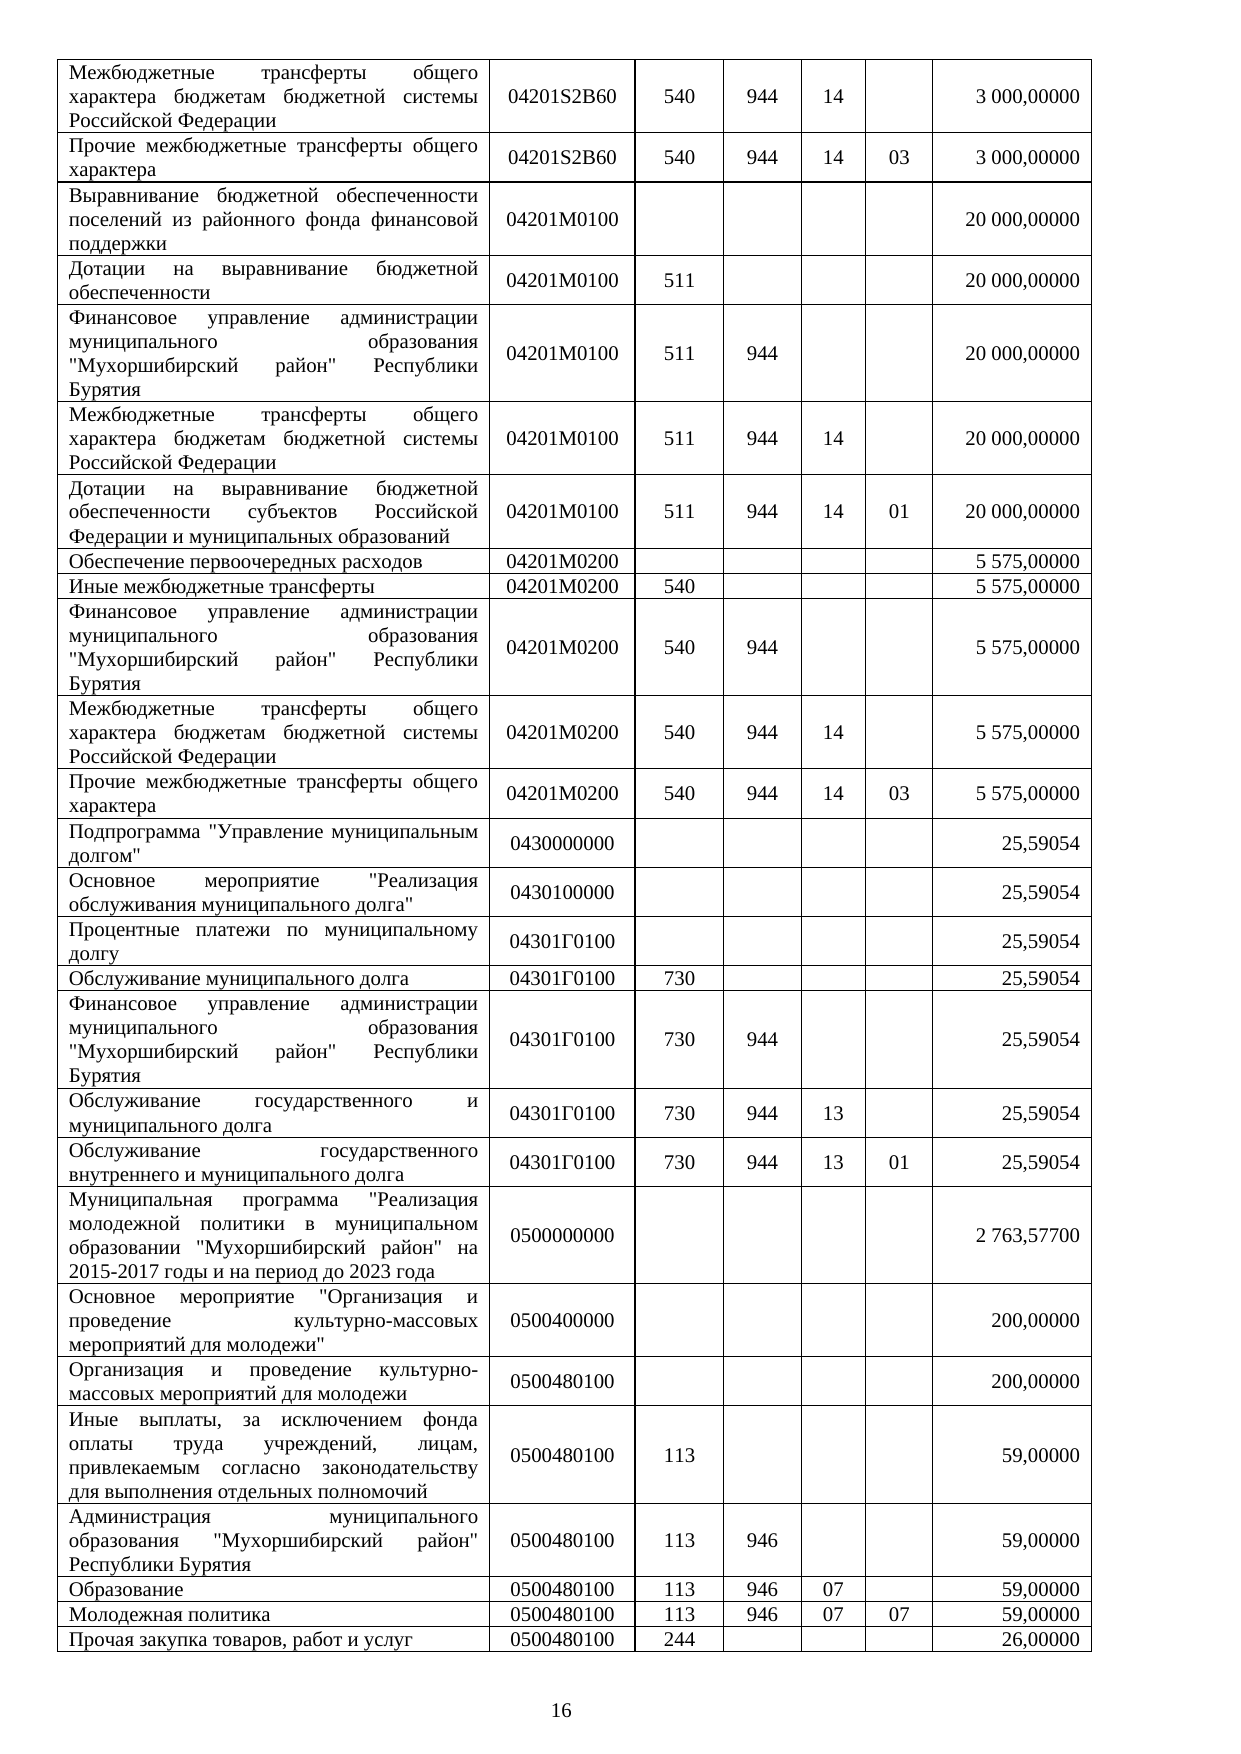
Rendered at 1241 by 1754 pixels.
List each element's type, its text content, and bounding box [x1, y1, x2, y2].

table_cell [636, 1187, 723, 1283]
table_cell 511 [636, 402, 723, 474]
table_cell Основное мероприятие "Реализация обслуживания муниципального долга" [58, 868, 489, 916]
table_cell 540 [636, 769, 723, 817]
table_cell 20 000,00000 [933, 402, 1091, 474]
table_cell Межбюджетные трансферты общего характера бюджетам бюджетной системы Российской Федерации [58, 402, 489, 474]
table_cell 0500400000 [490, 1284, 634, 1356]
table_cell 944 [724, 696, 801, 768]
table_cell [724, 966, 801, 990]
table_cell Подпрограмма "Управление муниципальным долгом" [58, 819, 489, 867]
table_cell Финансовое управление администрации муниципального образования "Мухоршибирский район" Республики Бурятия [58, 305, 489, 401]
table_cell [636, 917, 723, 965]
table_cell 540 [636, 696, 723, 768]
table_cell Обслуживание муниципального долга [58, 966, 489, 990]
table_cell 5 575,00000 [933, 574, 1091, 598]
table_cell 200,00000 [933, 1284, 1091, 1356]
table_cell [866, 305, 932, 401]
table_cell [802, 305, 865, 401]
table_cell 511 [636, 305, 723, 401]
table_cell 04201М0200 [490, 574, 634, 598]
table_cell 04201М0100 [490, 402, 634, 474]
table_cell [802, 599, 865, 695]
table_cell [866, 868, 932, 916]
table_cell [802, 917, 865, 965]
table_cell Иные выплаты, за исключением фонда оплаты труда учреждений, лицам, привлекаемым согласно законодательству для выполнения отдельных полномочий [58, 1406, 489, 1503]
table_cell [802, 966, 865, 990]
table_cell 14 [802, 769, 865, 817]
table_cell 944 [724, 475, 801, 548]
table_cell Организация и проведение культурно-массовых мероприятий для молодежи [58, 1357, 489, 1405]
table_cell Прочие межбюджетные трансферты общего характера [58, 769, 489, 817]
table_cell 540 [636, 60, 723, 132]
table_cell 07 [866, 1602, 932, 1626]
table_cell [866, 1504, 932, 1576]
table_cell [802, 549, 865, 573]
table_cell Процентные платежи по муниципальному долгу [58, 917, 489, 965]
table_cell 3 000,00000 [933, 60, 1091, 132]
table_cell [802, 1357, 865, 1405]
table_cell [724, 1627, 801, 1651]
table_cell 0500480100 [490, 1602, 634, 1626]
table_cell [636, 819, 723, 867]
table_cell 04201М0100 [490, 256, 634, 304]
table_cell 01 [866, 1138, 932, 1186]
table_cell 20 000,00000 [933, 475, 1091, 548]
table_cell 244 [636, 1627, 723, 1651]
table_cell [866, 1357, 932, 1405]
table_cell 944 [724, 991, 801, 1087]
table_cell 04201М0200 [490, 599, 634, 695]
table_cell Финансовое управление администрации муниципального образования "Мухоршибирский район" Республики Бурятия [58, 991, 489, 1087]
table_cell 730 [636, 991, 723, 1087]
table_cell Прочая закупка товаров, работ и услуг [58, 1627, 489, 1651]
table_cell 20 000,00000 [933, 305, 1091, 401]
table_cell [866, 1089, 932, 1137]
table_cell 25,59054 [933, 819, 1091, 867]
table_cell 5 575,00000 [933, 696, 1091, 768]
table_cell 944 [724, 1138, 801, 1186]
table_cell 07 [802, 1577, 865, 1601]
table_cell 946 [724, 1504, 801, 1576]
table_cell 14 [802, 60, 865, 132]
table_cell 944 [724, 133, 801, 181]
table_cell Обслуживание государственного и муниципального долга [58, 1089, 489, 1137]
table_cell 0500480100 [490, 1504, 634, 1576]
table_cell 3 000,00000 [933, 133, 1091, 181]
table_cell 14 [802, 475, 865, 548]
table_cell 03 [866, 769, 932, 817]
table_cell 0500480100 [490, 1577, 634, 1601]
table_cell [724, 1284, 801, 1356]
table_cell 5 575,00000 [933, 769, 1091, 817]
table_cell 20 000,00000 [933, 183, 1091, 255]
table_cell [866, 1627, 932, 1651]
table_cell 07 [802, 1602, 865, 1626]
table_cell 730 [636, 966, 723, 990]
table_cell 2 763,57700 [933, 1187, 1091, 1283]
table_cell 0500000000 [490, 1187, 634, 1283]
table_cell 20 000,00000 [933, 256, 1091, 304]
table_cell [724, 549, 801, 573]
table_cell [724, 868, 801, 916]
table_cell Дотации на выравнивание бюджетной обеспеченности субъектов Российской Федерации и муниципальных образований [58, 475, 489, 548]
table_cell Муниципальная программа "Реализация молодежной политики в муниципальном образовании "Мухоршибирский район" на 2015-2017 годы и на период до 2023 года [58, 1187, 489, 1283]
table_cell 25,59054 [933, 1138, 1091, 1186]
table_cell [866, 1187, 932, 1283]
table_cell 25,59054 [933, 917, 1091, 965]
table_cell Прочие межбюджетные трансферты общего характера [58, 133, 489, 181]
table_cell Дотации на выравнивание бюджетной обеспеченности [58, 256, 489, 304]
table_cell 946 [724, 1602, 801, 1626]
table_cell [866, 1577, 932, 1601]
table_cell 200,00000 [933, 1357, 1091, 1405]
table_cell 25,59054 [933, 966, 1091, 990]
table_cell [636, 1284, 723, 1356]
table_cell 59,00000 [933, 1602, 1091, 1626]
table_cell [802, 1187, 865, 1283]
table_cell 25,59054 [933, 868, 1091, 916]
table_cell 04201М0200 [490, 549, 634, 573]
table_cell 0500480100 [490, 1406, 634, 1503]
table_cell 04201S2В60 [490, 60, 634, 132]
table_cell 01 [866, 475, 932, 548]
table_cell 59,00000 [933, 1406, 1091, 1503]
table_cell 511 [636, 256, 723, 304]
table_cell 13 [802, 1138, 865, 1186]
table_cell [866, 599, 932, 695]
table_cell [866, 256, 932, 304]
table_cell 944 [724, 402, 801, 474]
table_cell Молодежная политика [58, 1602, 489, 1626]
table_cell 14 [802, 133, 865, 181]
table_cell Межбюджетные трансферты общего характера бюджетам бюджетной системы Российской Федерации [58, 696, 489, 768]
table_cell 59,00000 [933, 1577, 1091, 1601]
table_cell 14 [802, 696, 865, 768]
table_cell [802, 183, 865, 255]
table_cell Иные межбюджетные трансферты [58, 574, 489, 598]
table_cell [802, 256, 865, 304]
table_cell 59,00000 [933, 1504, 1091, 1576]
table_cell 0500480100 [490, 1627, 634, 1651]
table_cell 26,00000 [933, 1627, 1091, 1651]
table_cell 04301Г0100 [490, 991, 634, 1087]
table_cell Образование [58, 1577, 489, 1601]
table_cell [802, 868, 865, 916]
table_cell 0430000000 [490, 819, 634, 867]
table_cell 25,59054 [933, 991, 1091, 1087]
table_cell [802, 1504, 865, 1576]
table_cell [724, 183, 801, 255]
table_cell 04201S2В60 [490, 133, 634, 181]
table_cell [866, 1284, 932, 1356]
table_cell 04201М0200 [490, 769, 634, 817]
table_cell 13 [802, 1089, 865, 1137]
table_cell Обслуживание государственного внутреннего и муниципального долга [58, 1138, 489, 1186]
table_cell 113 [636, 1504, 723, 1576]
table_cell [866, 574, 932, 598]
table_cell 944 [724, 60, 801, 132]
table_cell 0430100000 [490, 868, 634, 916]
table_cell 113 [636, 1602, 723, 1626]
table_cell [724, 819, 801, 867]
table_cell 25,59054 [933, 1089, 1091, 1137]
table_cell [636, 1357, 723, 1405]
table_cell [636, 549, 723, 573]
table_cell [866, 1406, 932, 1503]
table_cell [866, 819, 932, 867]
table_cell Финансовое управление администрации муниципального образования "Мухоршибирский район" Республики Бурятия [58, 599, 489, 695]
table_cell [866, 917, 932, 965]
table_cell [802, 819, 865, 867]
table_cell 944 [724, 769, 801, 817]
table_cell 04301Г0100 [490, 966, 634, 990]
table_cell 540 [636, 133, 723, 181]
table_cell Выравнивание бюджетной обеспеченности поселений из районного фонда финансовой поддержки [58, 183, 489, 255]
table_cell [802, 991, 865, 1087]
table_cell [636, 183, 723, 255]
table_cell [724, 1187, 801, 1283]
table_cell 04301Г0100 [490, 1089, 634, 1137]
table_cell [866, 991, 932, 1087]
table_cell 730 [636, 1089, 723, 1137]
table_cell 04201М0100 [490, 183, 634, 255]
table_cell 04201М0200 [490, 696, 634, 768]
table_cell [866, 549, 932, 573]
table_cell 0500480100 [490, 1357, 634, 1405]
table_cell [802, 1284, 865, 1356]
table_cell [724, 574, 801, 598]
table_cell 730 [636, 1138, 723, 1186]
table_cell [724, 1357, 801, 1405]
table_cell [724, 256, 801, 304]
table_cell [866, 183, 932, 255]
table_cell Администрация муниципального образования "Мухоршибирский район" Республики Бурятия [58, 1504, 489, 1576]
table_cell Основное мероприятие "Организация и проведение культурно-массовых мероприятий для молодежи" [58, 1284, 489, 1356]
table_cell 04301Г0100 [490, 917, 634, 965]
table_cell 511 [636, 475, 723, 548]
table_cell [802, 1406, 865, 1503]
table_cell 04201М0100 [490, 305, 634, 401]
table_cell [866, 696, 932, 768]
table_cell 113 [636, 1406, 723, 1503]
table_cell 944 [724, 305, 801, 401]
table_cell [724, 917, 801, 965]
table_cell 540 [636, 574, 723, 598]
table_cell 5 575,00000 [933, 599, 1091, 695]
table_cell 03 [866, 133, 932, 181]
table_cell [866, 966, 932, 990]
table_cell 946 [724, 1577, 801, 1601]
table_cell Обеспечение первоочередных расходов [58, 549, 489, 573]
table_cell 5 575,00000 [933, 549, 1091, 573]
table_cell 04201М0100 [490, 475, 634, 548]
table_cell [724, 1406, 801, 1503]
table_cell [802, 1627, 865, 1651]
table_cell 14 [802, 402, 865, 474]
table_cell 944 [724, 599, 801, 695]
table_cell [866, 402, 932, 474]
table_cell 944 [724, 1089, 801, 1137]
table_cell 04301Г0100 [490, 1138, 634, 1186]
table_cell Межбюджетные трансферты общего характера бюджетам бюджетной системы Российской Федерации [58, 60, 489, 132]
table_cell [866, 60, 932, 132]
table_cell 113 [636, 1577, 723, 1601]
table_cell [802, 574, 865, 598]
table_cell 540 [636, 599, 723, 695]
table_cell [636, 868, 723, 916]
